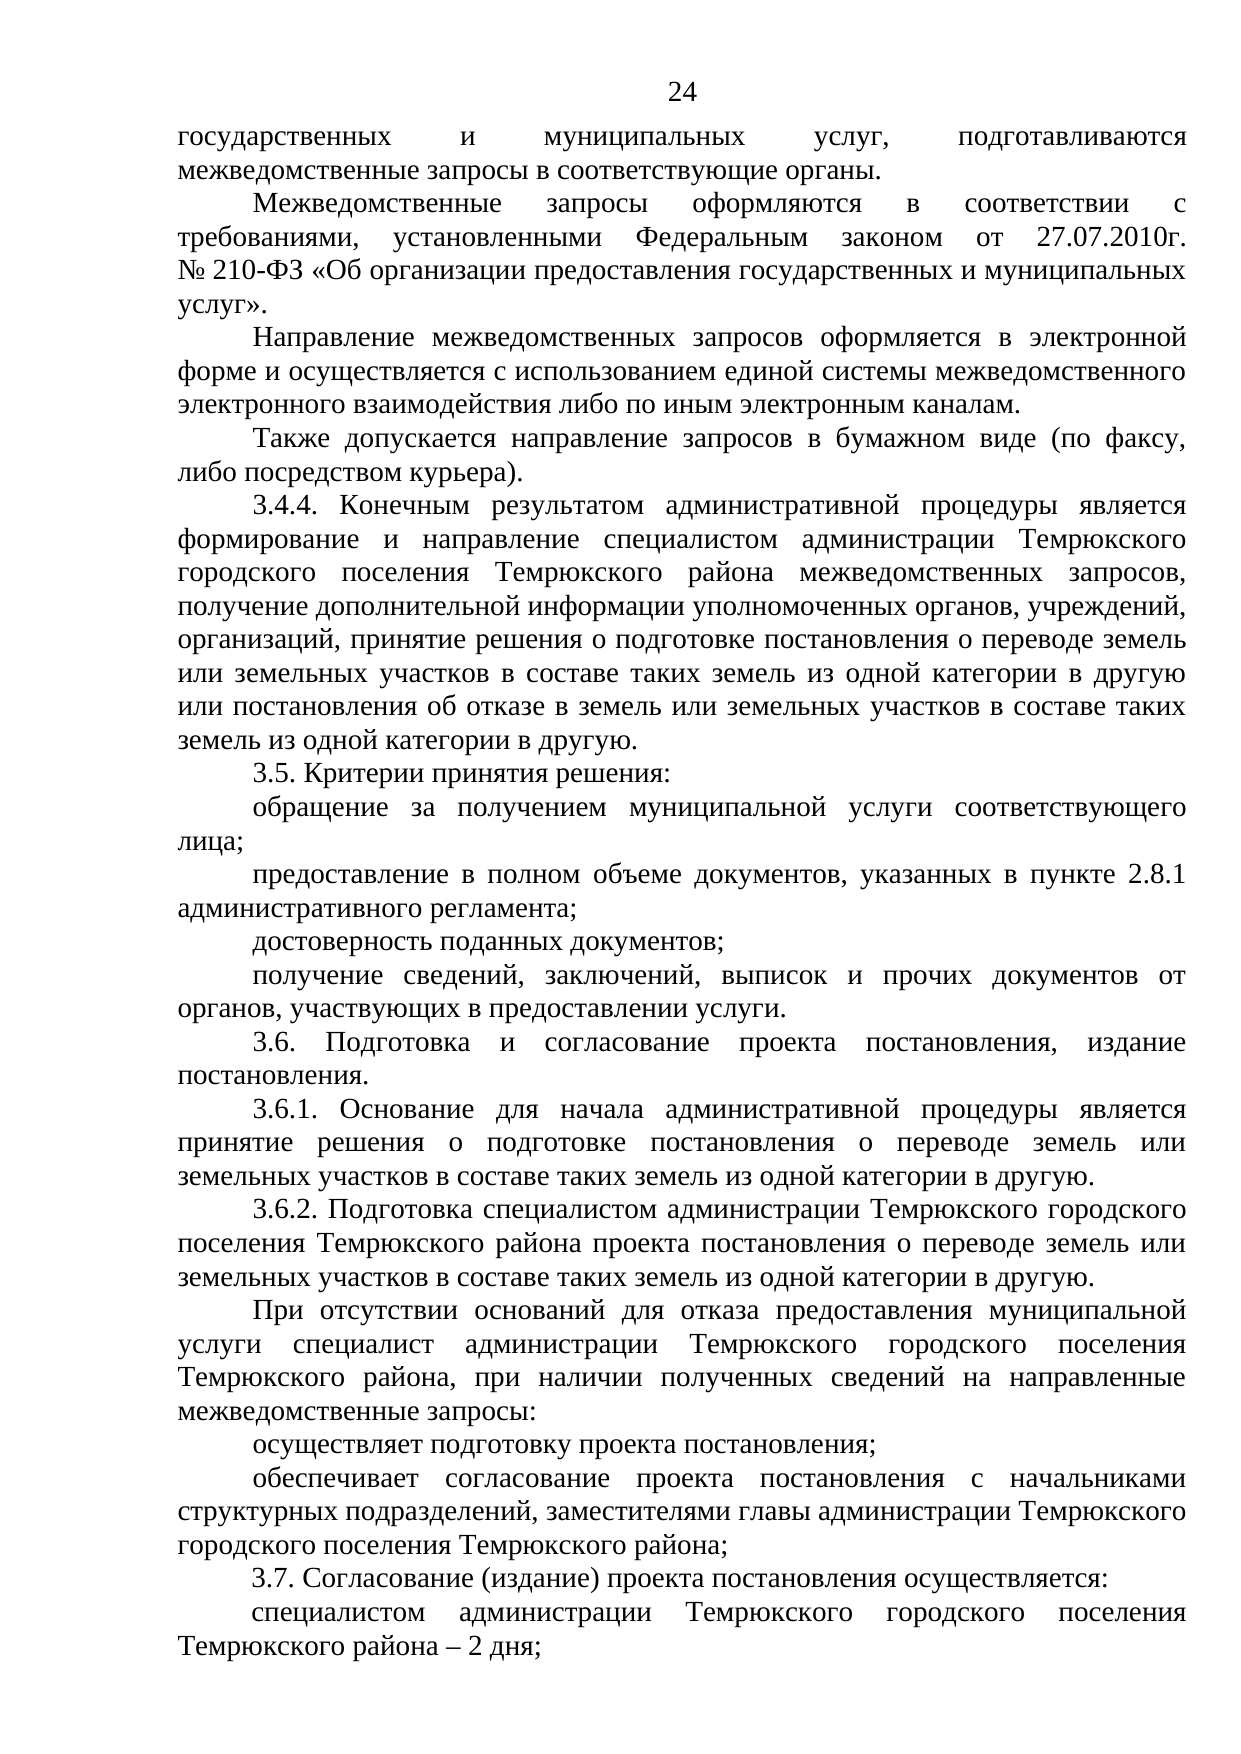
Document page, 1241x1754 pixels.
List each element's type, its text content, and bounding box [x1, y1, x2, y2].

text специалистом администрации Темрюкского городского поселения Темрюкского района – 2 дня; [177, 1594, 1187, 1661]
text осуществляет подготовку проекта постановления; [177, 1426, 1187, 1460]
text Также допускается направление запросов в бумажном виде (по факсу, либо посредством курьера). [177, 420, 1187, 487]
text Межведомственные запросы оформляются в соответствии с требованиями, установленными Федеральным законом от 27.07.2010г. № 210-ФЗ «Об организации предоставления государственных и муниципальных услуг». [177, 185, 1187, 319]
text предоставление в полном объеме документов, указанных в пункте 2.8.1 административного регламента; [177, 856, 1187, 923]
text обращение за получением муниципальной услуги соответствующего лица; [177, 789, 1187, 856]
text Направление межведомственных запросов оформляется в электронной форме и осуществляется с использованием единой системы межведомственного электронного взаимодействия либо по иным электронным каналам. [177, 319, 1187, 420]
text 3.7. Согласование (издание) проекта постановления осуществляется: [177, 1561, 1187, 1594]
text 3.6.2. Подготовка специалистом администрации Темрюкского городского поселения Темрюкского района проекта постановления о переводе земель или земельных участков в составе таких земель из одной категории в другую. [177, 1192, 1187, 1292]
text 3.5. Критерии принятия решения: [177, 756, 1187, 789]
text 3.6.1. Основание для начала административной процедуры является принятие решения о подготовке постановления о переводе земель или земельных участков в составе таких земель из одной категории в другую. [177, 1091, 1187, 1192]
text При отсутствии оснований для отказа предоставления муниципальной услуги специалист администрации Темрюкского городского поселения Темрюкского района, при наличии полученных сведений на направленные межведомственные запросы: [177, 1292, 1187, 1426]
text 3.4.4. Конечным результатом административной процедуры является формирование и направление специалистом администрации Темрюкского городского поселения Темрюкского района межведомственных запросов, получение дополнительной информации уполномоченных органов, учреждений, организаций, принятие решения о подготовке постановления о переводе земель или земельных участков в составе таких земель из одной категории в другую или постановления об отказе в земель или земельных участков в составе таких земель из одной категории в другую. [177, 487, 1187, 756]
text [177, 118, 1187, 185]
text достоверность поданных документов; [177, 923, 1187, 957]
text 3.6. Подготовка и согласование проекта постановления, издание постановления. [177, 1024, 1187, 1091]
text получение сведений, заключений, выписок и прочих документов от органов, участвующих в предоставлении услуги. [177, 957, 1187, 1024]
text обеспечивает согласование проекта постановления с начальниками структурных подразделений, заместителями главы администрации Темрюкского городского поселения Темрюкского района; [177, 1460, 1187, 1561]
